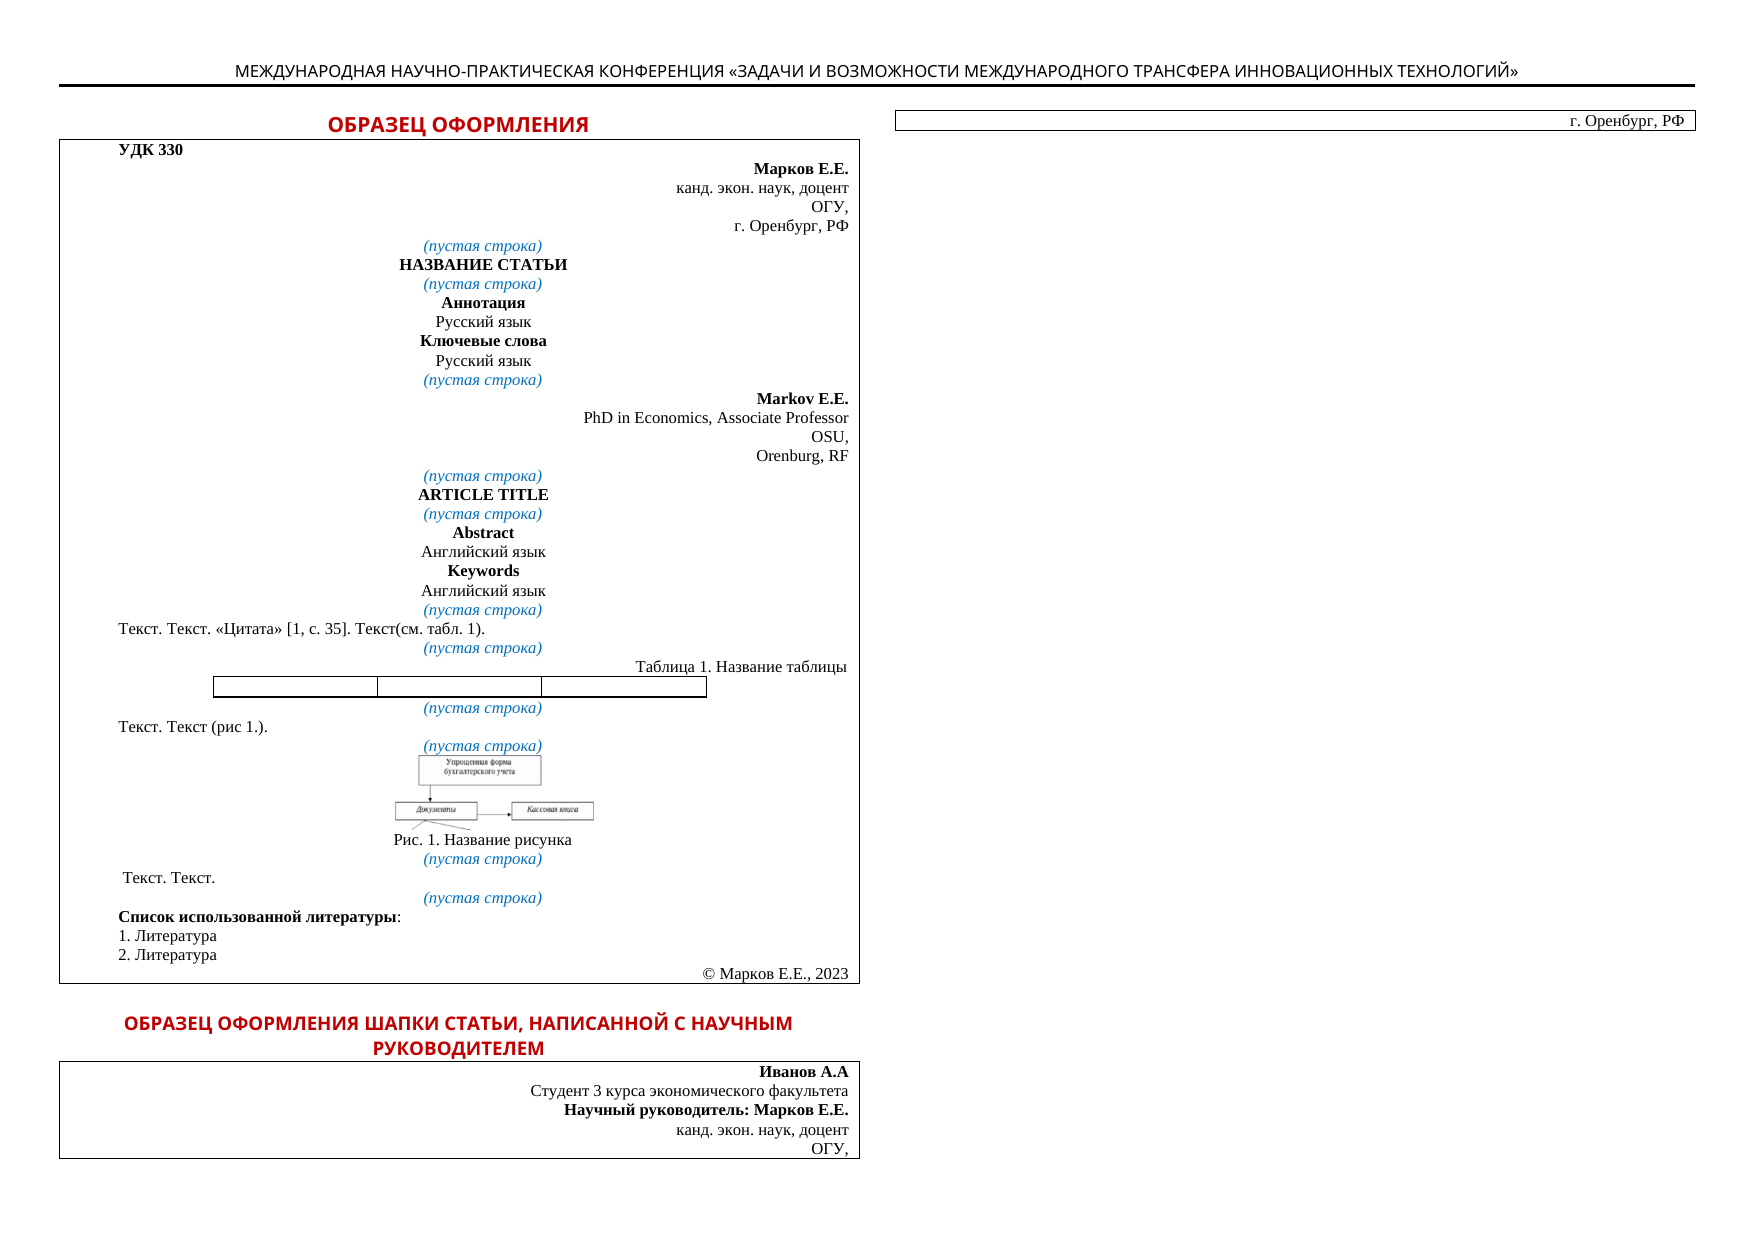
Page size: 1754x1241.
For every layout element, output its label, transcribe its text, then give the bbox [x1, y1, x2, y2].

text ОБРАЗЕЦ ОФОРМЛЕНИЯ [59, 110, 858, 138]
table_header Иванов А.А Студент 3 курса экономического факультета Научный руководитель: Марков Е.Е. канд. экон. наук, доцент ОГУ, г. Оренбург, РФ [60, 1062, 859, 1158]
text ОБРАЗЕЦ ОФОРМЛЕНИЯ ШАПКИ СТАТЬИ, НАПИСАННОЙ С НАУЧНЫМ РУКОВОДИТЕЛЕМ [59, 1010, 858, 1061]
table_header УДК 330 Марков Е.Е. канд. экон. наук, доцент ОГУ, г. Оренбург, РФ (пустая строка) НАЗВАНИЕ СТАТЬИ (пустая строка) Аннотация Русский язык Ключевые слова Русский язык (пустая строка) Markov E.E. PhD in Economics, Associate Professor OSU, Orenburg, RF (пустая строка) ARTICLE TITLE (пустая строка) Abstract Английский язык Keywords Английский язык (пустая строка) Текст. Текст. «Цитата» [1, с. 35]. Текст(см. табл. 1). (пустая строка) Таблица 1. Название таблицы (пустая строка) Текст. Текст (рис 1.). (пустая строка) Рис. 1. Название рисунка (пустая строка) Текст. Текст. (пустая строка) Список использованной литературы: 1. Литература 2. Литература © Марков Е.Е., 2023 [60, 140, 859, 983]
table_header Иванов А.А Студент 3 курса экономического факультета Научный руководитель: Марков Е.Е. канд. экон. наук, доцент ОГУ, г. Оренбург, РФ [896, 111, 1695, 130]
picture [348, 755, 617, 830]
